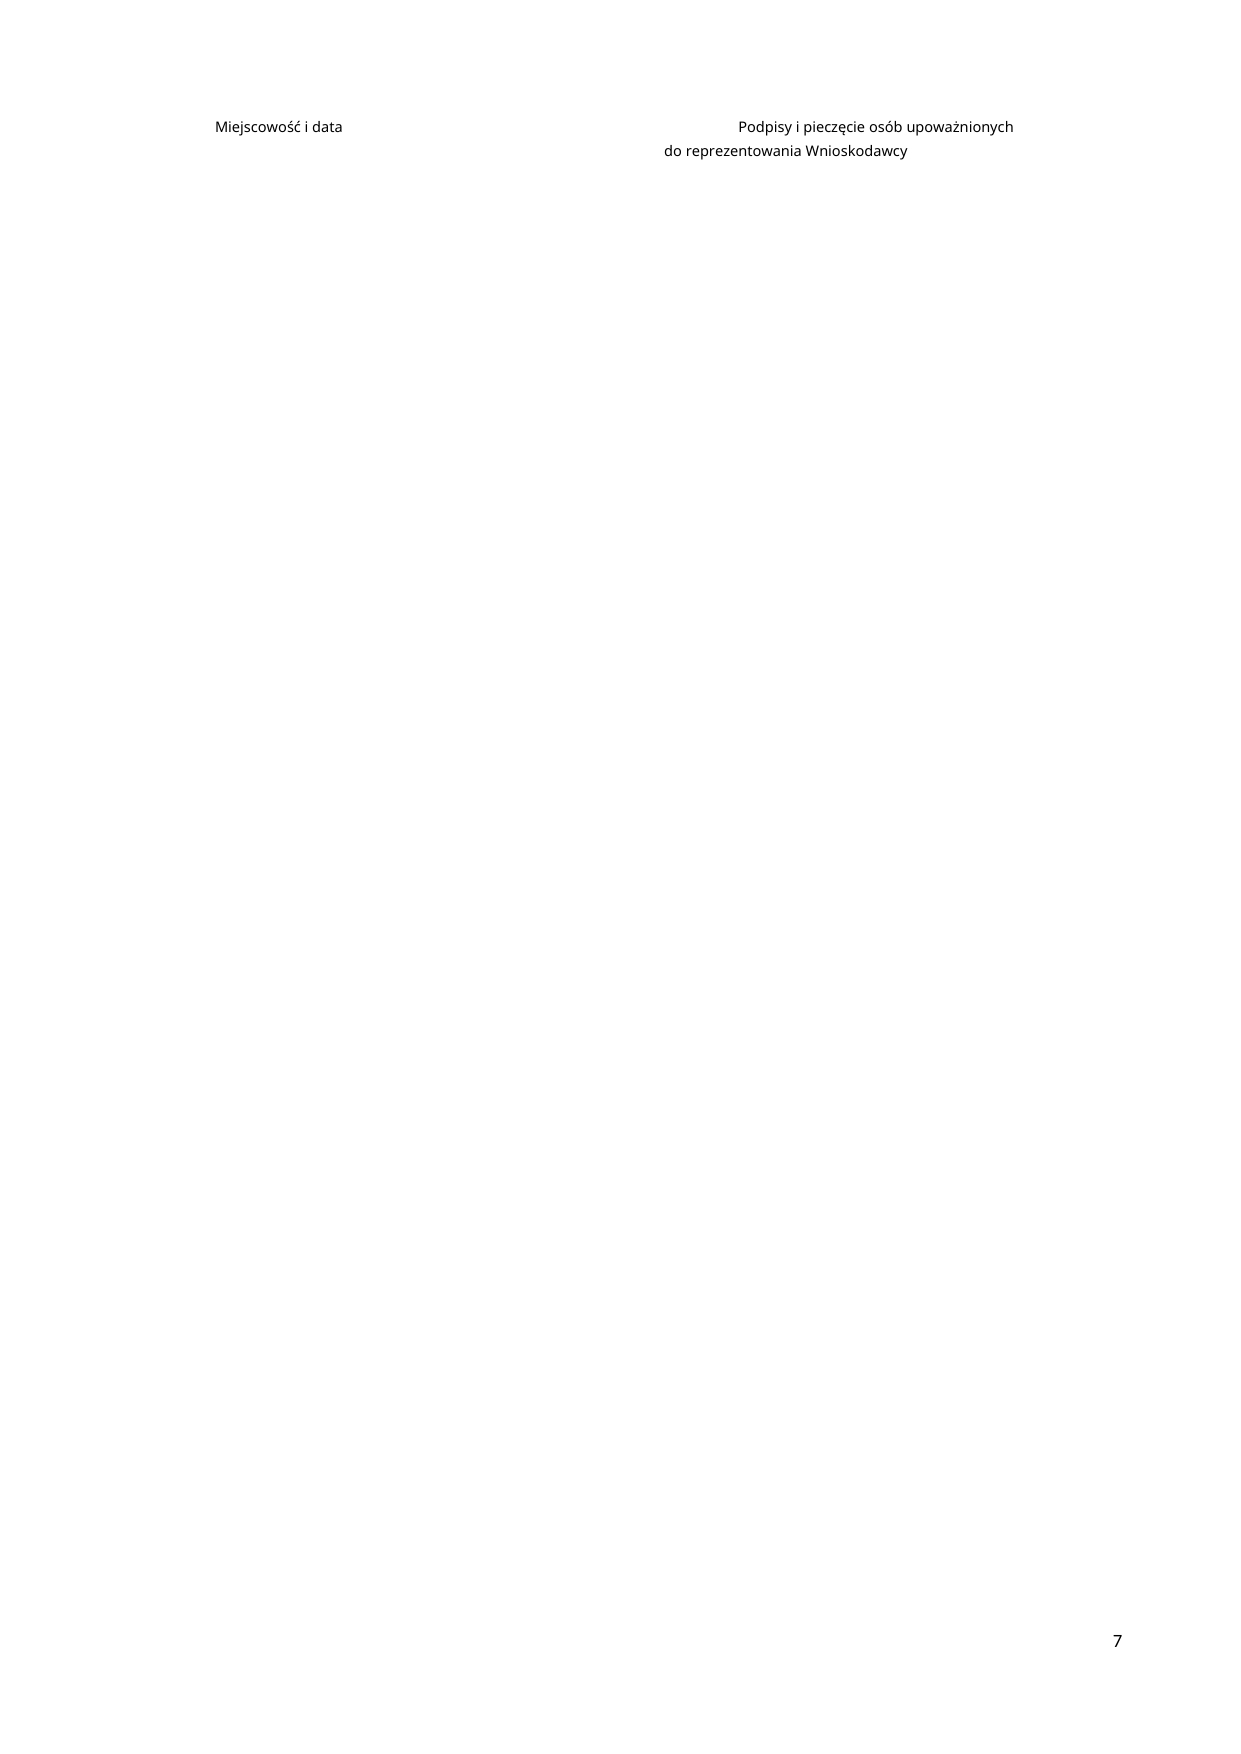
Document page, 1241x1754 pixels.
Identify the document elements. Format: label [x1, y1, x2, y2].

text [112, 112, 1122, 161]
